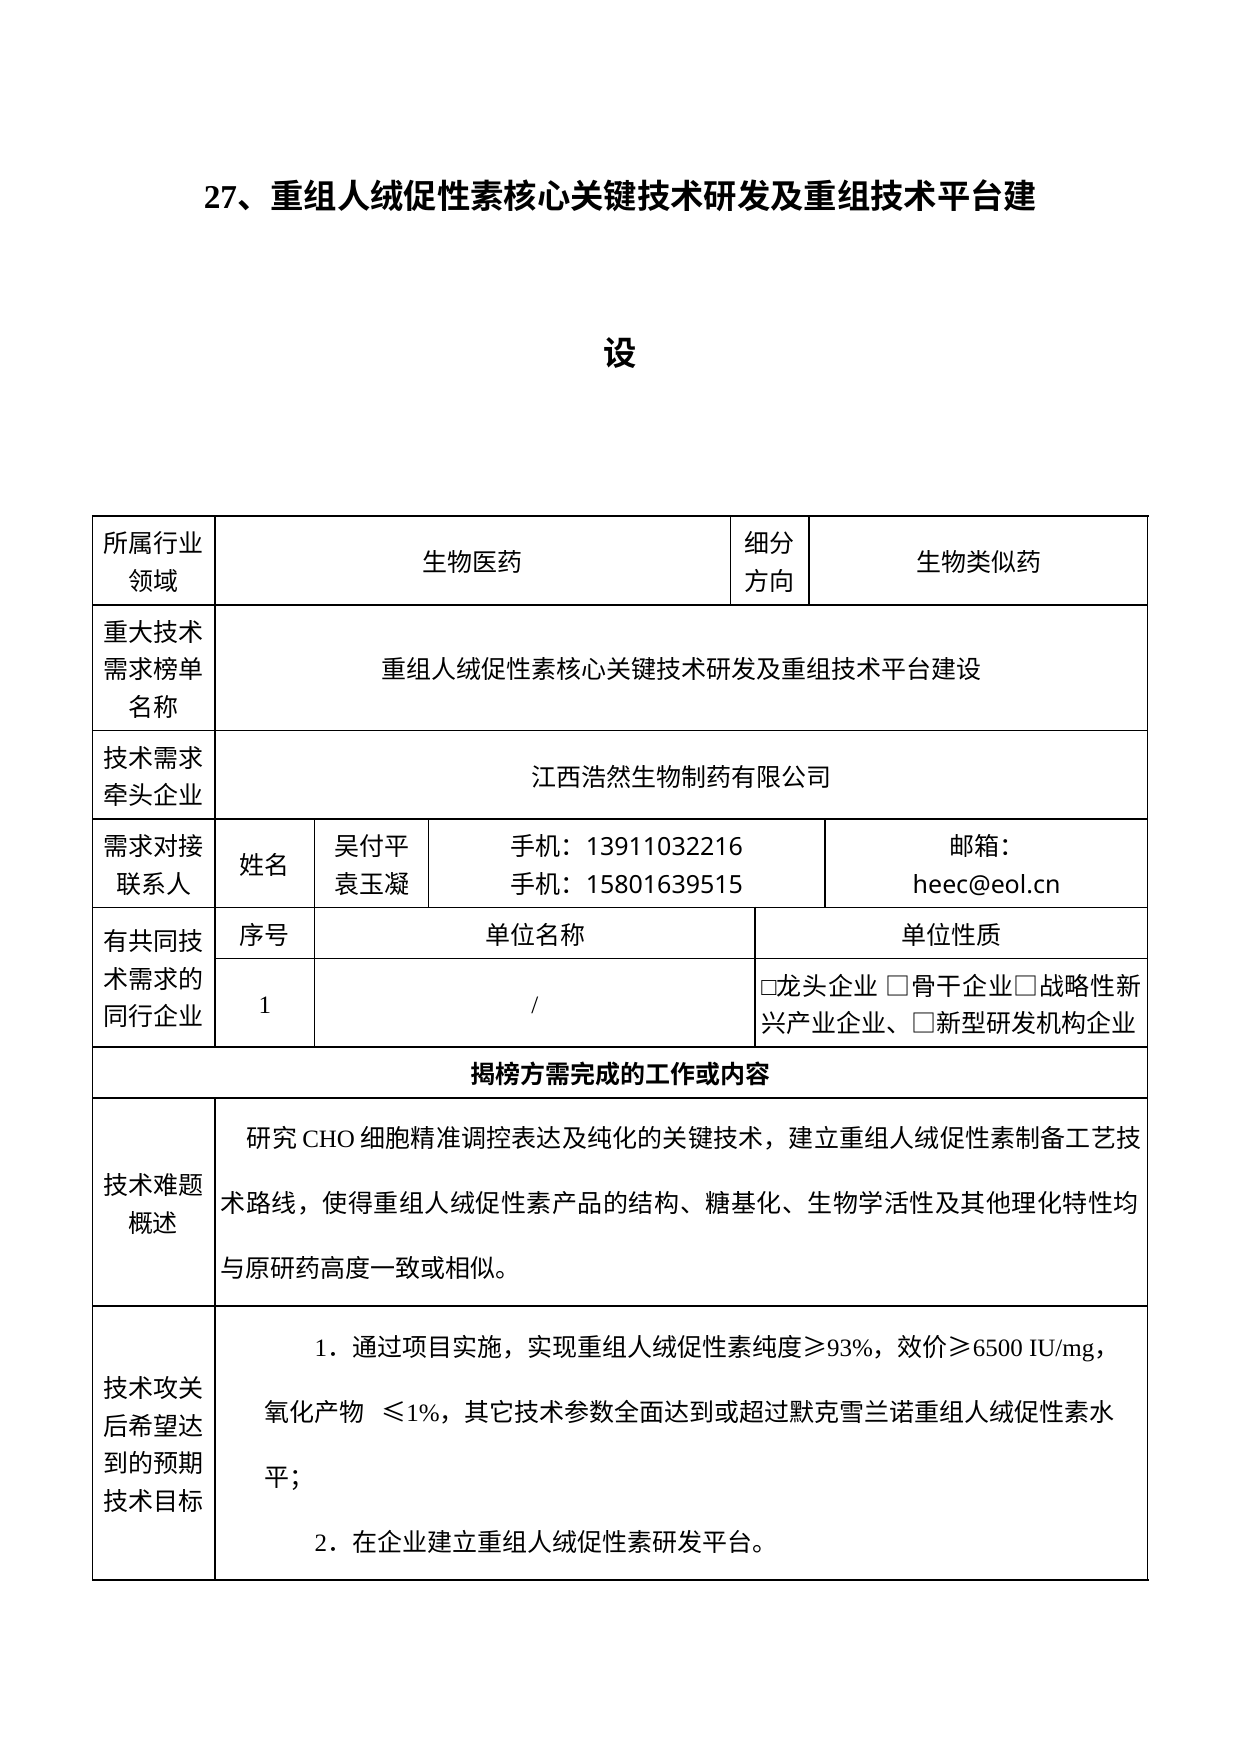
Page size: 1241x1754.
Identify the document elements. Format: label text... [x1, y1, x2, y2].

table_cell 单位名称 [315, 908, 754, 958]
table_cell 江西浩然生物制药有限公司 [216, 731, 1147, 818]
table_cell 序号 [216, 908, 314, 958]
table_cell 重组人绒促性素核心关键技术研发及重组技术平台建设 [216, 606, 1147, 730]
table_cell □龙头企业 □骨干企业□战略性新兴产业企业、□新型研发机构企业 [756, 959, 1147, 1046]
table_cell 1 [216, 959, 314, 1046]
subtitle 27、重组人绒促性素核心关键技术研发及重组技术平台建设 [187, 162, 1053, 383]
table_header 生物类似药 [810, 517, 1147, 604]
table_header 生物医药 [216, 517, 730, 604]
table_header 所属行业领域 [93, 517, 214, 604]
table_header 细分方向 [731, 517, 808, 604]
table_cell 技术攻关后希望达到的预期技术目标 [93, 1307, 214, 1579]
table_cell 吴付平 袁玉凝 [315, 820, 428, 907]
table_cell 技术难题概述 [93, 1099, 214, 1305]
table_cell 揭榜方需完成的工作或内容 [93, 1048, 1147, 1097]
table_cell 重大技术需求榜单名称 [93, 606, 214, 730]
table_cell 技术需求牵头企业 [93, 731, 214, 818]
table_cell 手机：13911032216 手机：15801639515 [429, 820, 824, 907]
table_cell / [315, 959, 754, 1046]
table_cell 单位性质 [756, 908, 1147, 958]
table_cell 邮箱： heec@eol.cn [826, 820, 1147, 907]
table_cell 研究CHO细胞精准调控表达及纯化的关键技术，建立重组人绒促性素制备工艺技术路线，使得重组人绒促性素产品的结构、糖基化、生物学活性及其他理化特性均与原研药高度一致或相似。 [216, 1099, 1147, 1305]
table_cell 姓名 [216, 820, 314, 907]
table_cell 1．通过项目实施，实现重组人绒促性素纯度≥93%，效价≥6500 IU/mg，氧化产物 ≤1%，其它技术参数全面达到或超过默克雪兰诺重组人绒促性素水平； 2．在企业建立重组人绒促性素研发平台。 [216, 1307, 1147, 1579]
table_cell 需求对接联系人 [93, 820, 214, 907]
table_cell 有共同技术需求的同行企业 [93, 908, 214, 1046]
